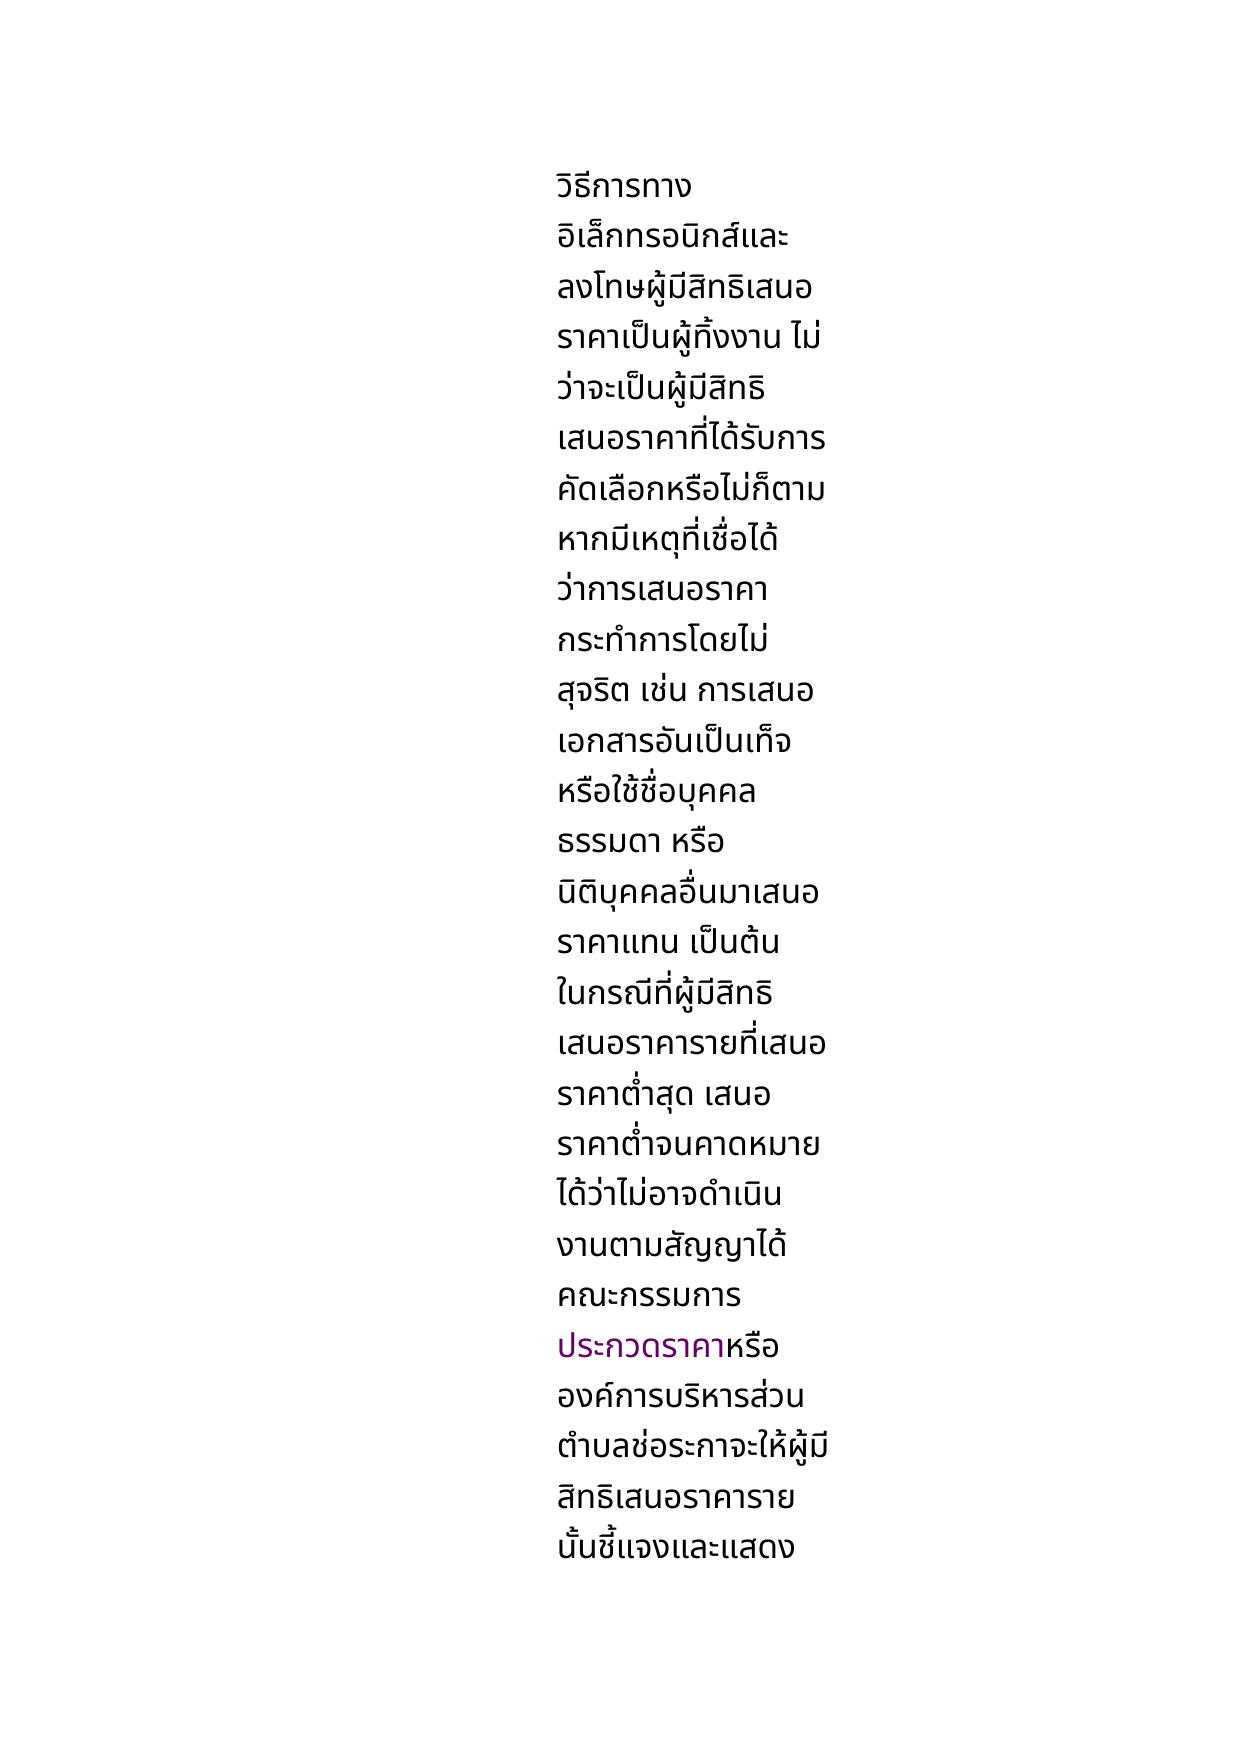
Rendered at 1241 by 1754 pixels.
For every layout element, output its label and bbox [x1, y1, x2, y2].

table_header [0, 133, 1240, 1574]
